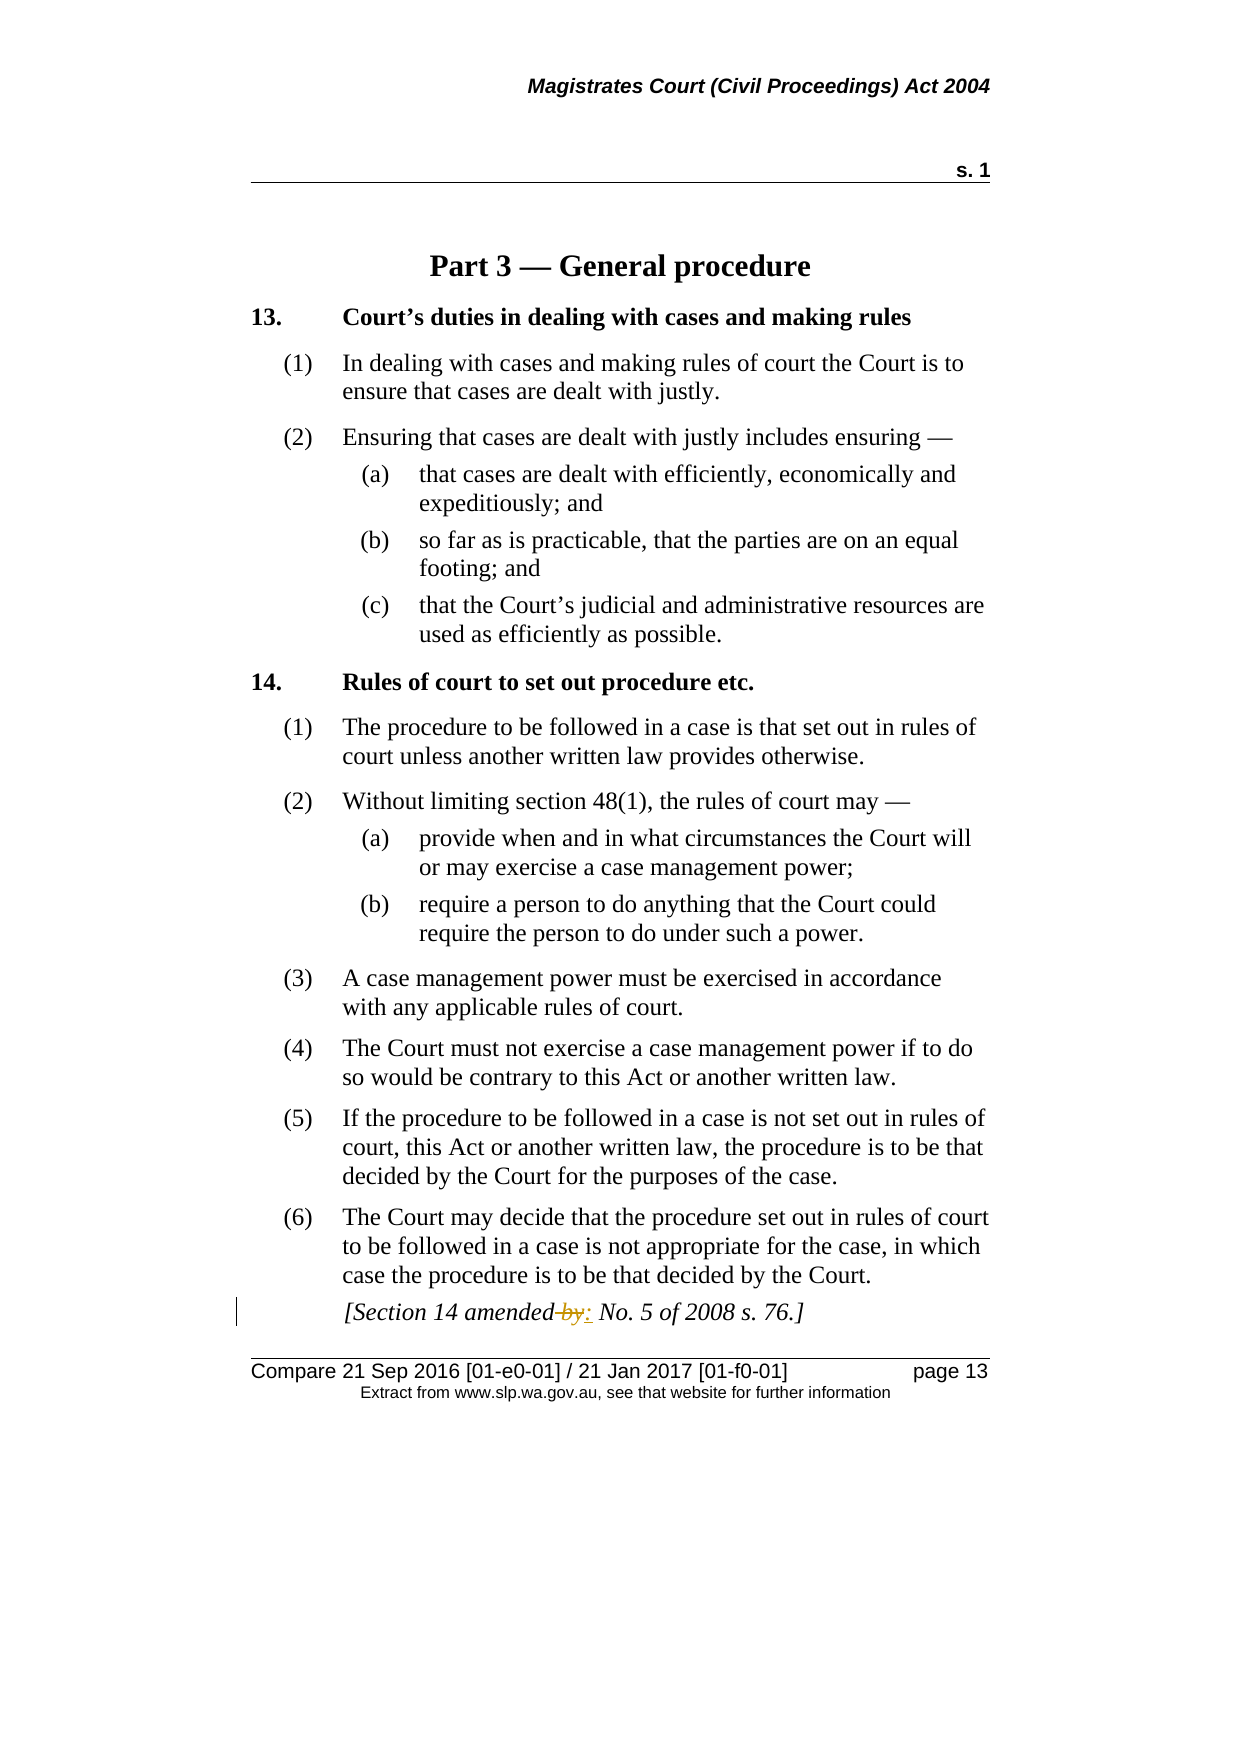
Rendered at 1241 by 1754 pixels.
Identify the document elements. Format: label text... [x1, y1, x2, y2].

text (b) require a person to do anything that the Court could require the person to do under such a power. [251, 889, 990, 947]
text (b) so far as is practicable, that the parties are on an equal footing; and [251, 525, 990, 582]
text [Section 14 amended No. 5 of 2008 s. 76.] [251, 1297, 990, 1326]
subtitle Part 3 — General procedure [251, 247, 990, 283]
text (a) that cases are dealt with efficiently, economically and expeditiously; and [251, 459, 990, 516]
text (1) The procedure to be followed in a case is that set out in rules of court unless another written law provides otherwise. [251, 712, 990, 770]
text (2) Ensuring that cases are dealt with justly includes ensuring — [251, 422, 990, 451]
subtitle 13. Court’s duties in dealing with cases and making rules [251, 302, 990, 331]
text (3) A case management power must be exercised in accordance with any applicable rules of court. [251, 963, 990, 1021]
text (6) The Court may decide that the procedure set out in rules of court to be followed in a case is not appropriate for the case, in which case the procedure is to be that decided by the Court. [251, 1202, 990, 1288]
text (a) provide when and in what circumstances the Court will or may exercise a case management power; [251, 823, 990, 881]
subtitle 14. Rules of court to set out procedure etc. [251, 667, 990, 696]
text (2) Without limiting section 48(1), the rules of court may — [251, 786, 990, 815]
text (c) that the Court’s judicial and administrative resources are used as efficiently as possible. [251, 591, 990, 648]
text (1) In dealing with cases and making rules of court the Court is to ensure that cases are dealt with justly. [251, 348, 990, 405]
text (5) If the procedure to be followed in a case is not set out in rules of court, this Act or another written law, the procedure is to be that decided by the Court for the purposes of the case. [251, 1103, 990, 1190]
text (4) The Court must not exercise a case management power if to do so would be contrary to this Act or another written law. [251, 1033, 990, 1091]
